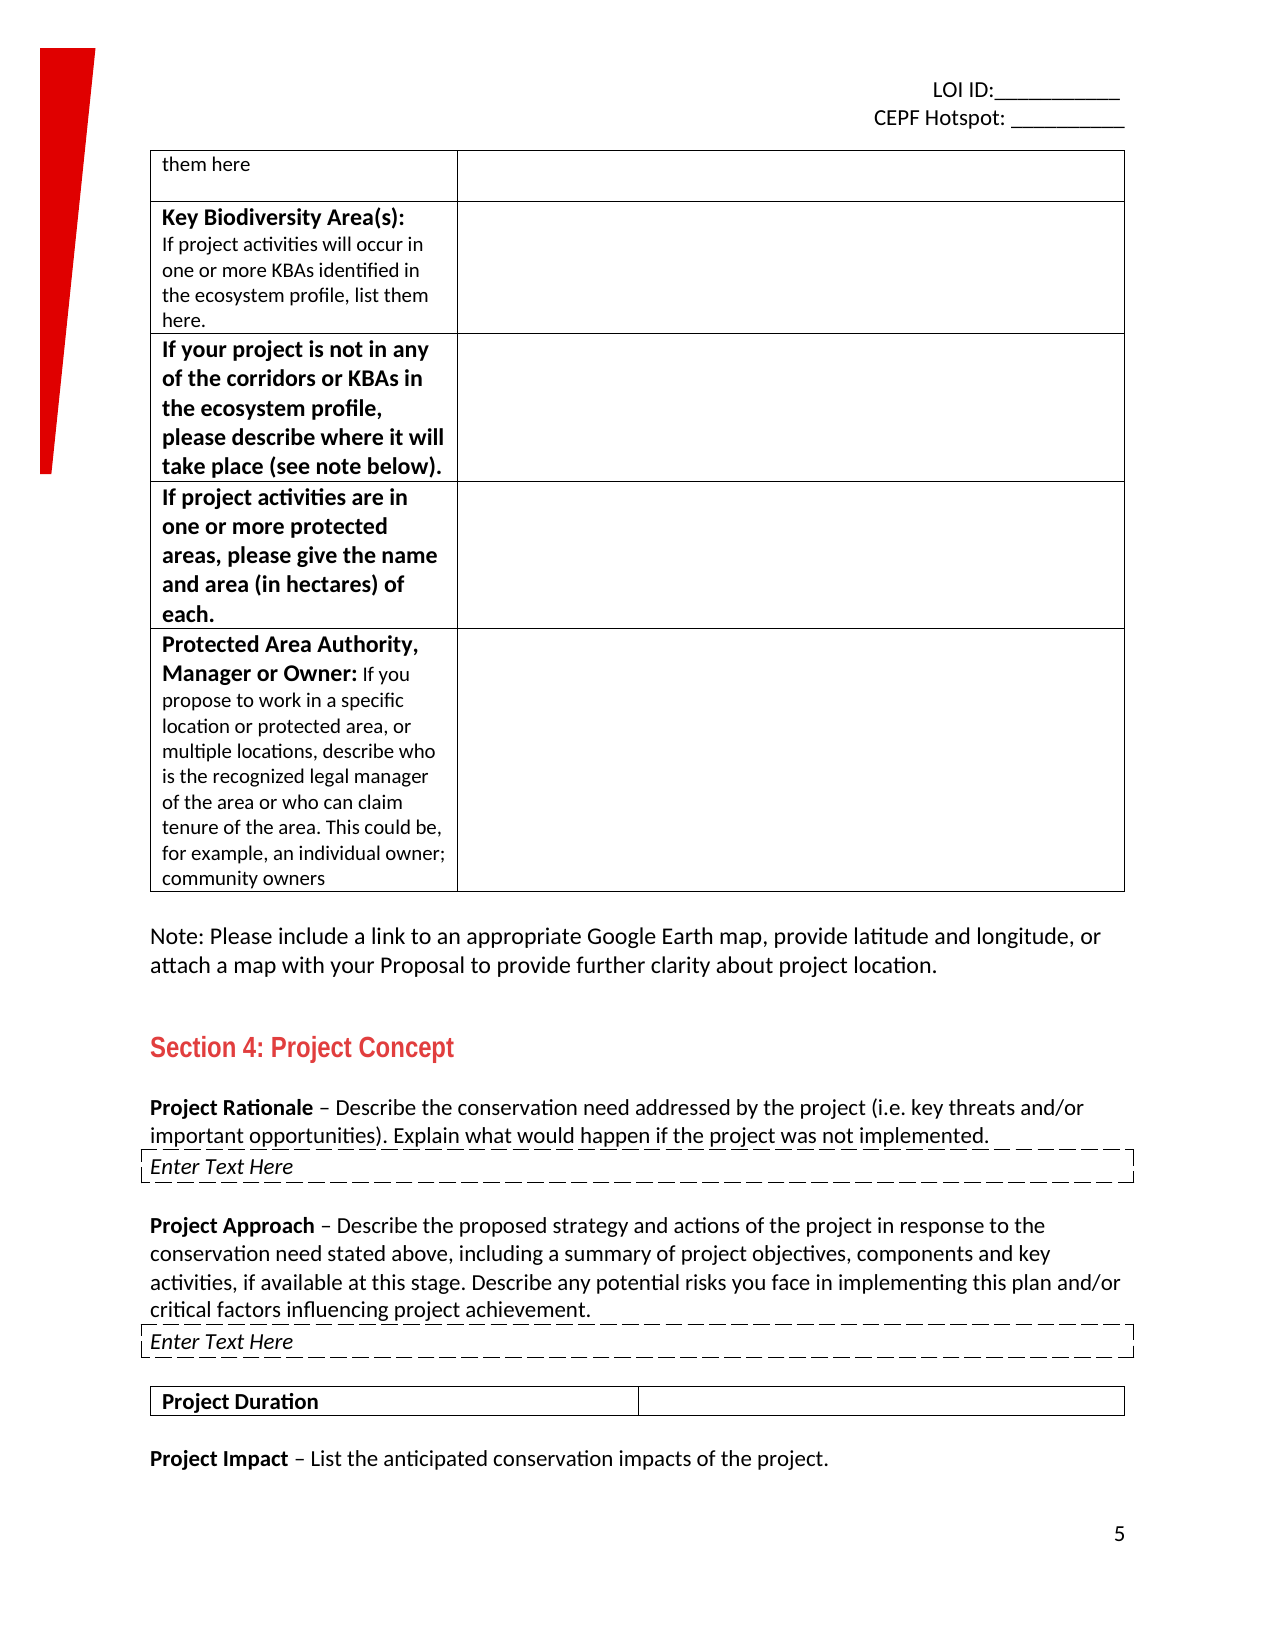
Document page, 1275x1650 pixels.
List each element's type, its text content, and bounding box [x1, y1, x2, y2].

text Project Approach – Describe the proposed strategy and actions of the project in response to the conservation need stated above, including a summary of project objectives, components and key activities, if available at this stage. Describe any potential risks you face in implementing this plan and/or critical factors influencing project achievement. [150, 1212, 1125, 1324]
table_cell If your project is not in any of the corridors or KBAs in the ecosystem profile, please describe where it will take place (see note below). [151, 334, 457, 481]
table_cell Key Biodiversity Area(s): If project activities will occur in one or more KBAs identified in the ecosystem profile, list them here. [151, 202, 457, 333]
text Note: Please include a link to an appropriate Google Earth map, provide latitude and longitude, or attach a map with your Proposal to provide further clarity about project location. [150, 921, 1125, 980]
table_cell [458, 629, 1124, 891]
table_cell [458, 202, 1124, 333]
table_cell If project activities are in one or more protected areas, please give the name and area (in hectares) of each. [151, 482, 457, 628]
table_cell Protected Area Authority, Manager or Owner: If you propose to work in a specific location or protected area, or multiple locations, describe who is the recognized legal manager of the area or who can claim tenure of the area. This could be, for example, an individual owner; community owners [151, 629, 457, 891]
subtitle Section 4: Project Concept [150, 1030, 1125, 1063]
table_cell [458, 482, 1124, 628]
text Project Impact – List the anticipated conservation impacts of the project. [150, 1444, 1125, 1472]
table_header Project Duration [151, 1387, 638, 1415]
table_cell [151, 151, 457, 201]
table_cell [458, 151, 1124, 201]
table_cell [458, 334, 1124, 481]
text Enter Text Here [141, 1324, 1134, 1358]
text Enter Text Here [141, 1149, 1134, 1183]
table_header [639, 1387, 1124, 1415]
text Project Rationale – Describe the conservation need addressed by the project (i.e. key threats and/or important opportunities). Explain what would happen if the project was not implemented. [150, 1093, 1125, 1149]
